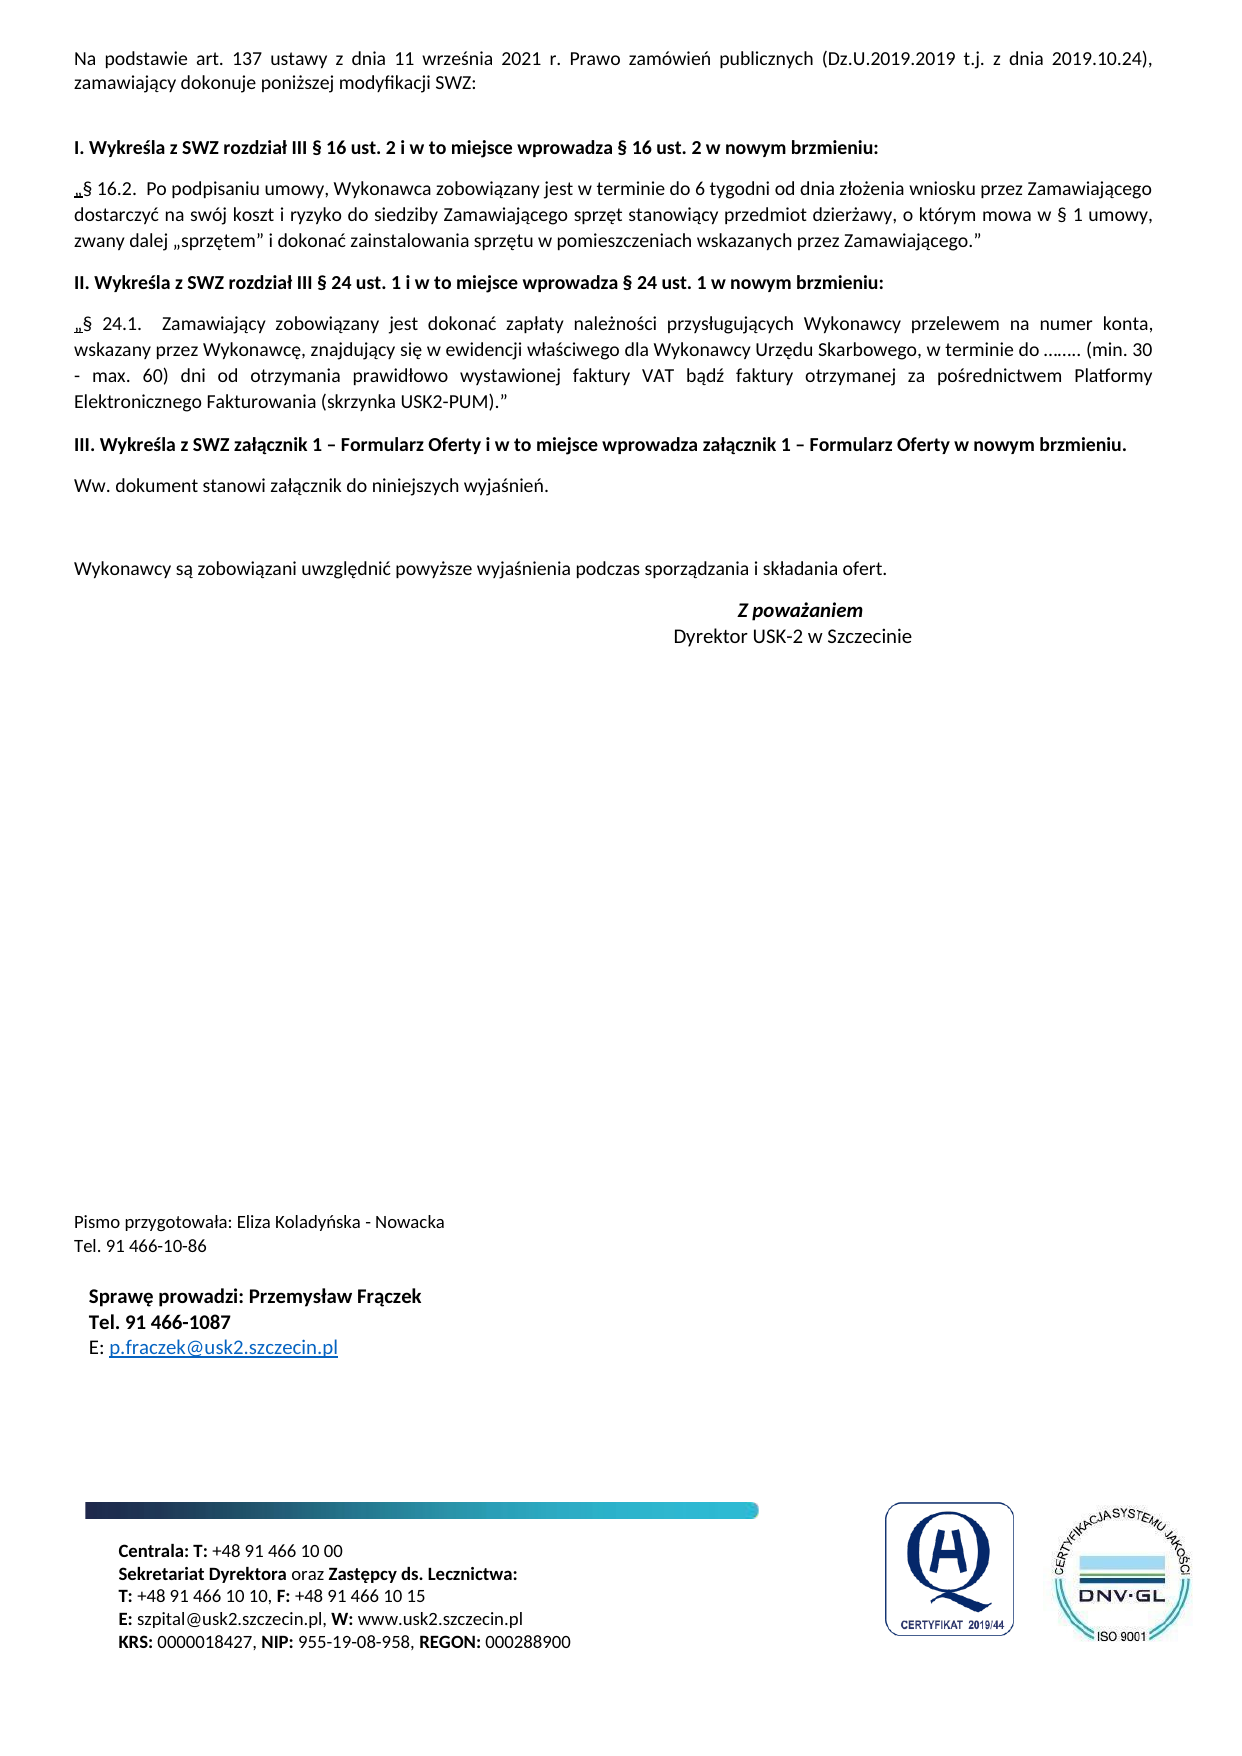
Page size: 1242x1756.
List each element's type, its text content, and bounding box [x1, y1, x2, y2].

text Z poważaniem [664, 597, 1155, 623]
picture [1043, 1505, 1193, 1642]
text I. Wykreśla z SWZ rozdział III § 16 ust. 2 i w to miejsce wprowadza § 16 ust. 2 w nowym brzmieniu: [74, 135, 1155, 159]
picture [85, 1502, 759, 1519]
text Na podstawie art. 137 ustawy z dnia 11 września 2021 r. Prawo zamówień publicznych (Dz.U.2019.2019 t.j. z dnia 2019.10.24), zamawiający dokonuje poniższej modyfikacji SWZ: [74, 46, 1155, 94]
text Tel. 91 466-10-86 [74, 1234, 1155, 1257]
text Sprawę prowadzi: Przemysław Frączek [89, 1284, 1155, 1309]
text „§ 16.2. Po podpisaniu umowy, Wykonawca zobowiązany jest w terminie do 6 tygodni od dnia złożenia wniosku przez Zamawiającego dostarczyć na swój koszt i ryzyko do siedziby Zamawiającego sprzęt stanowiący przedmiot dzierżawy, o którym mowa w § 1 umowy, zwany dalej „sprzętem” i dokonać zainstalowania sprzętu w pomieszczeniach wskazanych przez Zamawiającego.” [74, 176, 1155, 252]
text Ww. dokument stanowi załącznik do niniejszych wyjaśnień. [74, 473, 1155, 497]
text Dyrektor USK-2 w Szczecinie [517, 623, 1155, 648]
text III. Wykreśla z SWZ załącznik 1 – Formularz Oferty i w to miejsce wprowadza załącznik 1 – Formularz Oferty w nowym brzmieniu. [74, 432, 1155, 456]
text Wykonawcy są zobowiązani uwzględnić powyższe wyjaśnienia podczas sporządzania i składania ofert. [74, 557, 1155, 581]
text II. Wykreśla z SWZ rozdział III § 24 ust. 1 i w to miejsce wprowadza § 24 ust. 1 w nowym brzmieniu: [74, 271, 1155, 295]
text E: p.fraczek@usk2.szczecin.pl [89, 1334, 1155, 1360]
text Tel. 91 466-1087 [89, 1309, 1155, 1334]
picture [885, 1502, 1014, 1636]
text Pismo przygotowała: Eliza Koladyńska - Nowacka [74, 1210, 1155, 1233]
text „§ 24.1. Zamawiający zobowiązany jest dokonać zapłaty należności przysługujących Wykonawcy przelewem na numer konta, wskazany przez Wykonawcę, znajdujący się w ewidencji właściwego dla Wykonawcy Urzędu Skarbowego, w terminie do …….. (min. 30 - max. 60) dni od otrzymania prawidłowo wystawionej faktury VAT bądź faktury otrzymanej za pośrednictwem Platformy Elektronicznego Fakturowania (skrzynka USK2-PUM).” [74, 311, 1155, 414]
